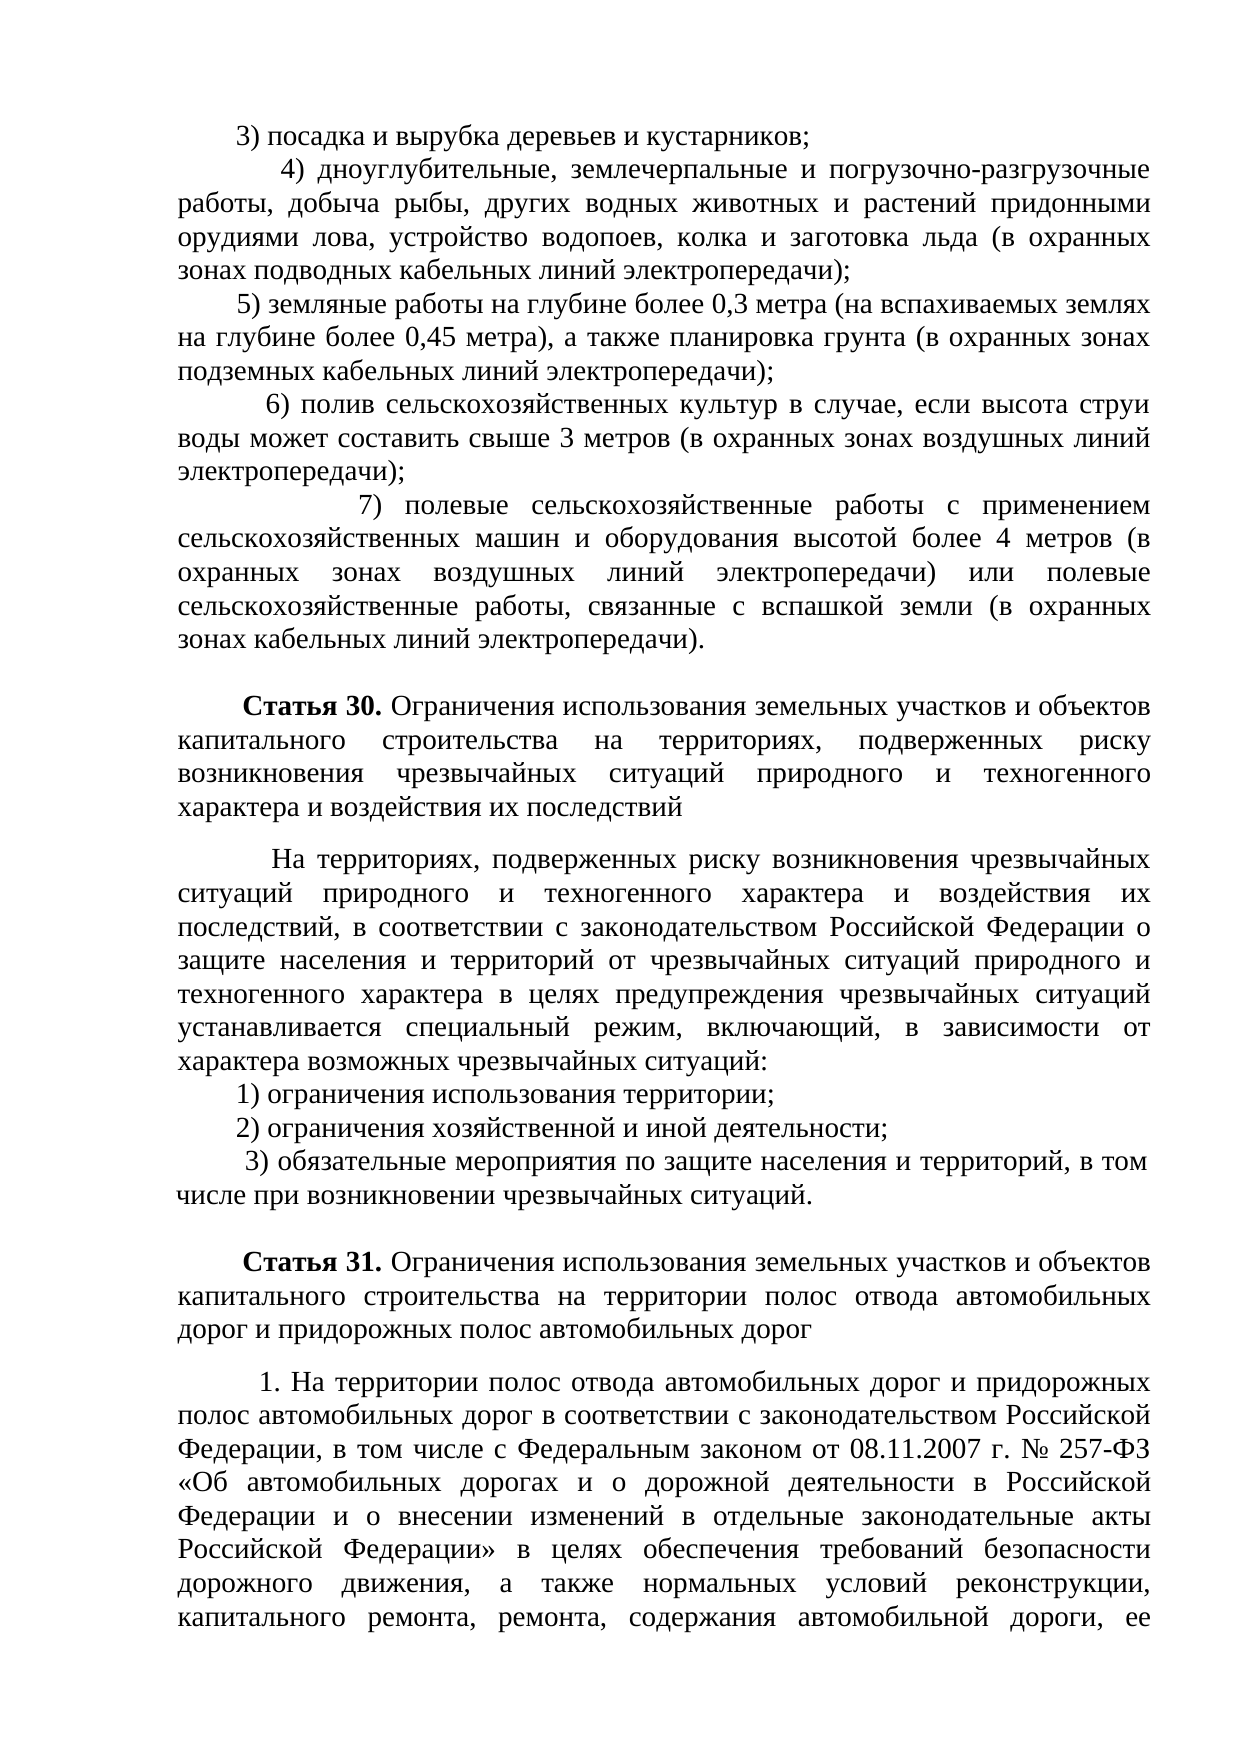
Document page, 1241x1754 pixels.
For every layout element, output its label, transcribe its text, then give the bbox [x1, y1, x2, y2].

text 3) обязательные мероприятия по защите населения и территорий, в том числе при возникновении чрезвычайных ситуаций. [177, 1143, 1152, 1211]
text 7) полевые сельскохозяйственные работы с применением сельскохозяйственных машин и оборудования высотой более 4 метров (в охранных зонах воздушных линий электропередачи) или полевые сельскохозяйственные работы, связанные с вспашкой земли (в охранных зонах кабельных линий электропередачи). [177, 487, 1152, 655]
text 6) полив сельскохозяйственных культур в случае, если высота струи воды может составить свыше 3 метров (в охранных зонах воздушных линий электропередачи); [177, 386, 1152, 487]
text 1) ограничения использования территории; [177, 1076, 1152, 1110]
text 3) посадка и вырубка деревьев и кустарников; [177, 118, 1152, 152]
text На территориях, подверженных риску возникновения чрезвычайных ситуаций природного и техногенного характера и воздействия их последствий, в соответствии с законодательством Российской Федерации о защите населения и территорий от чрезвычайных ситуаций природного и техногенного характера в целях предупреждения чрезвычайных ситуаций устанавливается специальный режим, включающий, в зависимости от характера возможных чрезвычайных ситуаций: [177, 842, 1152, 1076]
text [177, 1364, 1152, 1632]
text 5) земляные работы на глубине более 0,3 метра (на вспахиваемых землях на глубине более 0,45 метра), а также планировка грунта (в охранных зонах подземных кабельных линий электропередачи); [177, 286, 1152, 386]
text Статья 30. Ограничения использования земельных участков и объектов капитального строительства на территориях, подверженных риску возникновения чрезвычайных ситуаций природного и техногенного характера и воздействия их последствий [177, 688, 1152, 822]
text 2) ограничения хозяйственной и иной деятельности; [177, 1110, 1152, 1143]
text 4) дноуглубительные, землечерпальные и погрузочно-разгрузочные работы, добыча рыбы, других водных животных и растений придонными орудиями лова, устройство водопоев, колка и заготовка льда (в охранных зонах подводных кабельных линий электропередачи); [177, 152, 1152, 286]
text Статья 31. Ограничения использования земельных участков и объектов капитального строительства на территории полос отвода автомобильных дорог и придорожных полос автомобильных дорог [177, 1244, 1152, 1345]
